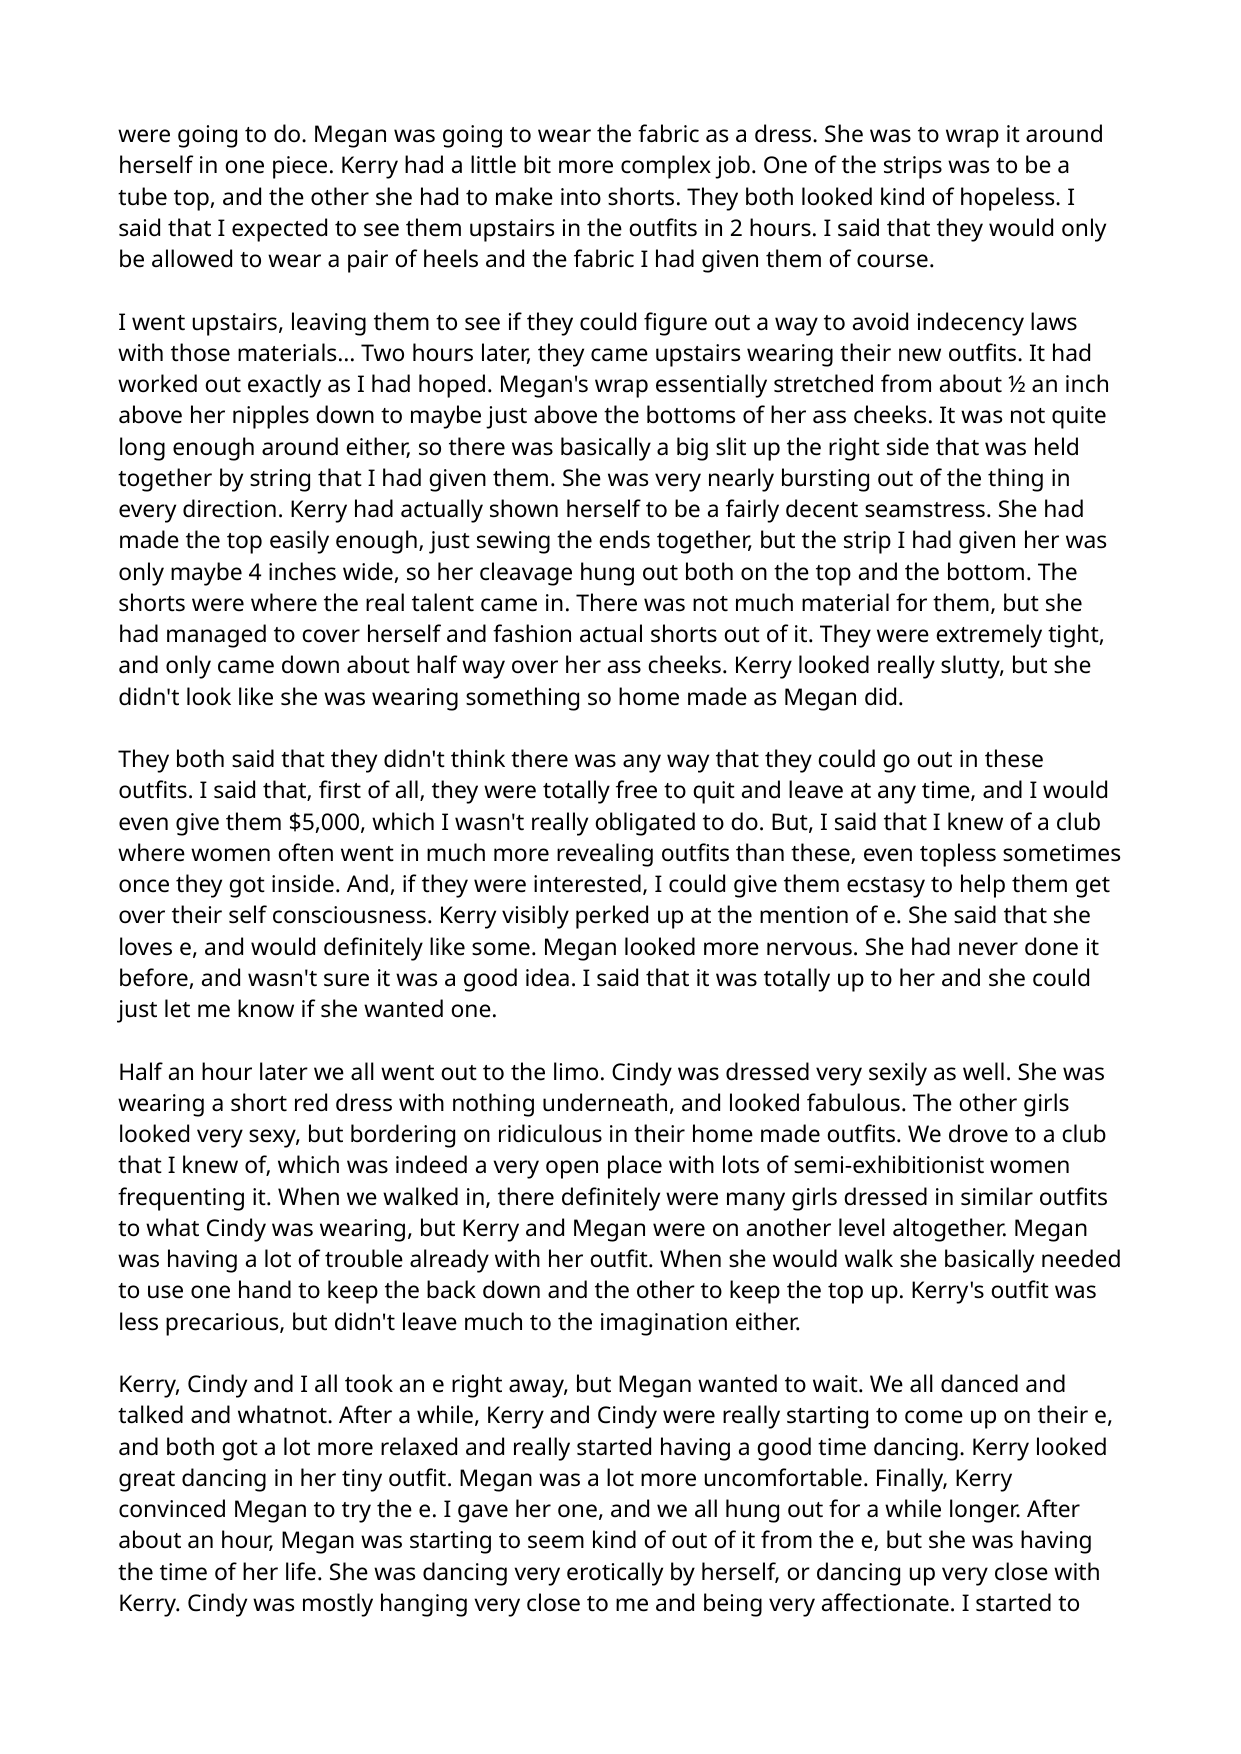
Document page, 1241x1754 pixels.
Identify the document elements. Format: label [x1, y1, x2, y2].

text [118, 118, 1122, 1618]
